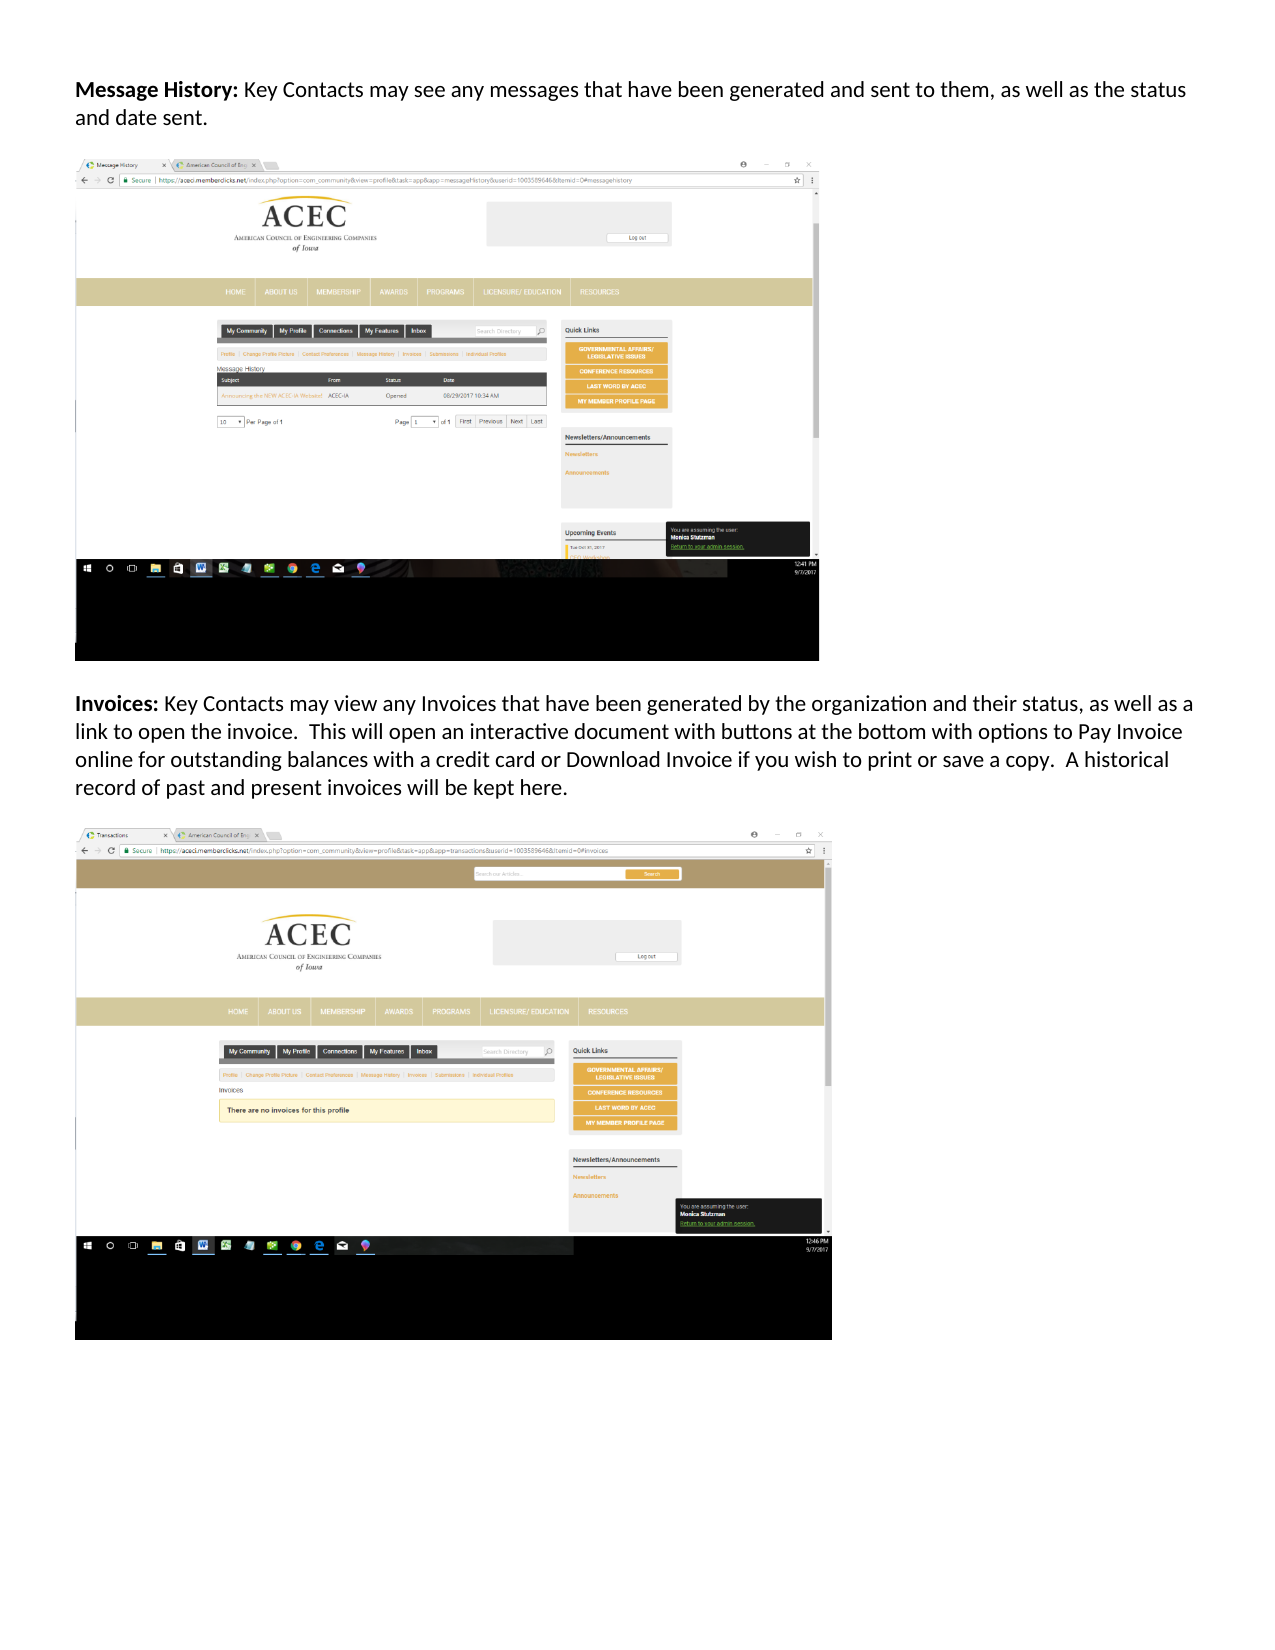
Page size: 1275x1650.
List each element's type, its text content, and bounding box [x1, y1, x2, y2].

text Message History: Key Contacts may see any messages that have been generated and sent to them, as well as the status and date sent. [75, 75, 1200, 131]
text Invoices: Key Contacts may view any Invoices that have been generated by the organization and their status, as well as a link to open the invoice. This will open an interactive document with buttons at the bottom with options to Pay Invoice online for outstanding balances with a credit card or Download Invoice if you wish to print or save a copy. A historical record of past and present invoices will be kept here. [75, 689, 1200, 801]
picture [75, 828, 832, 1340]
picture [75, 159, 820, 661]
